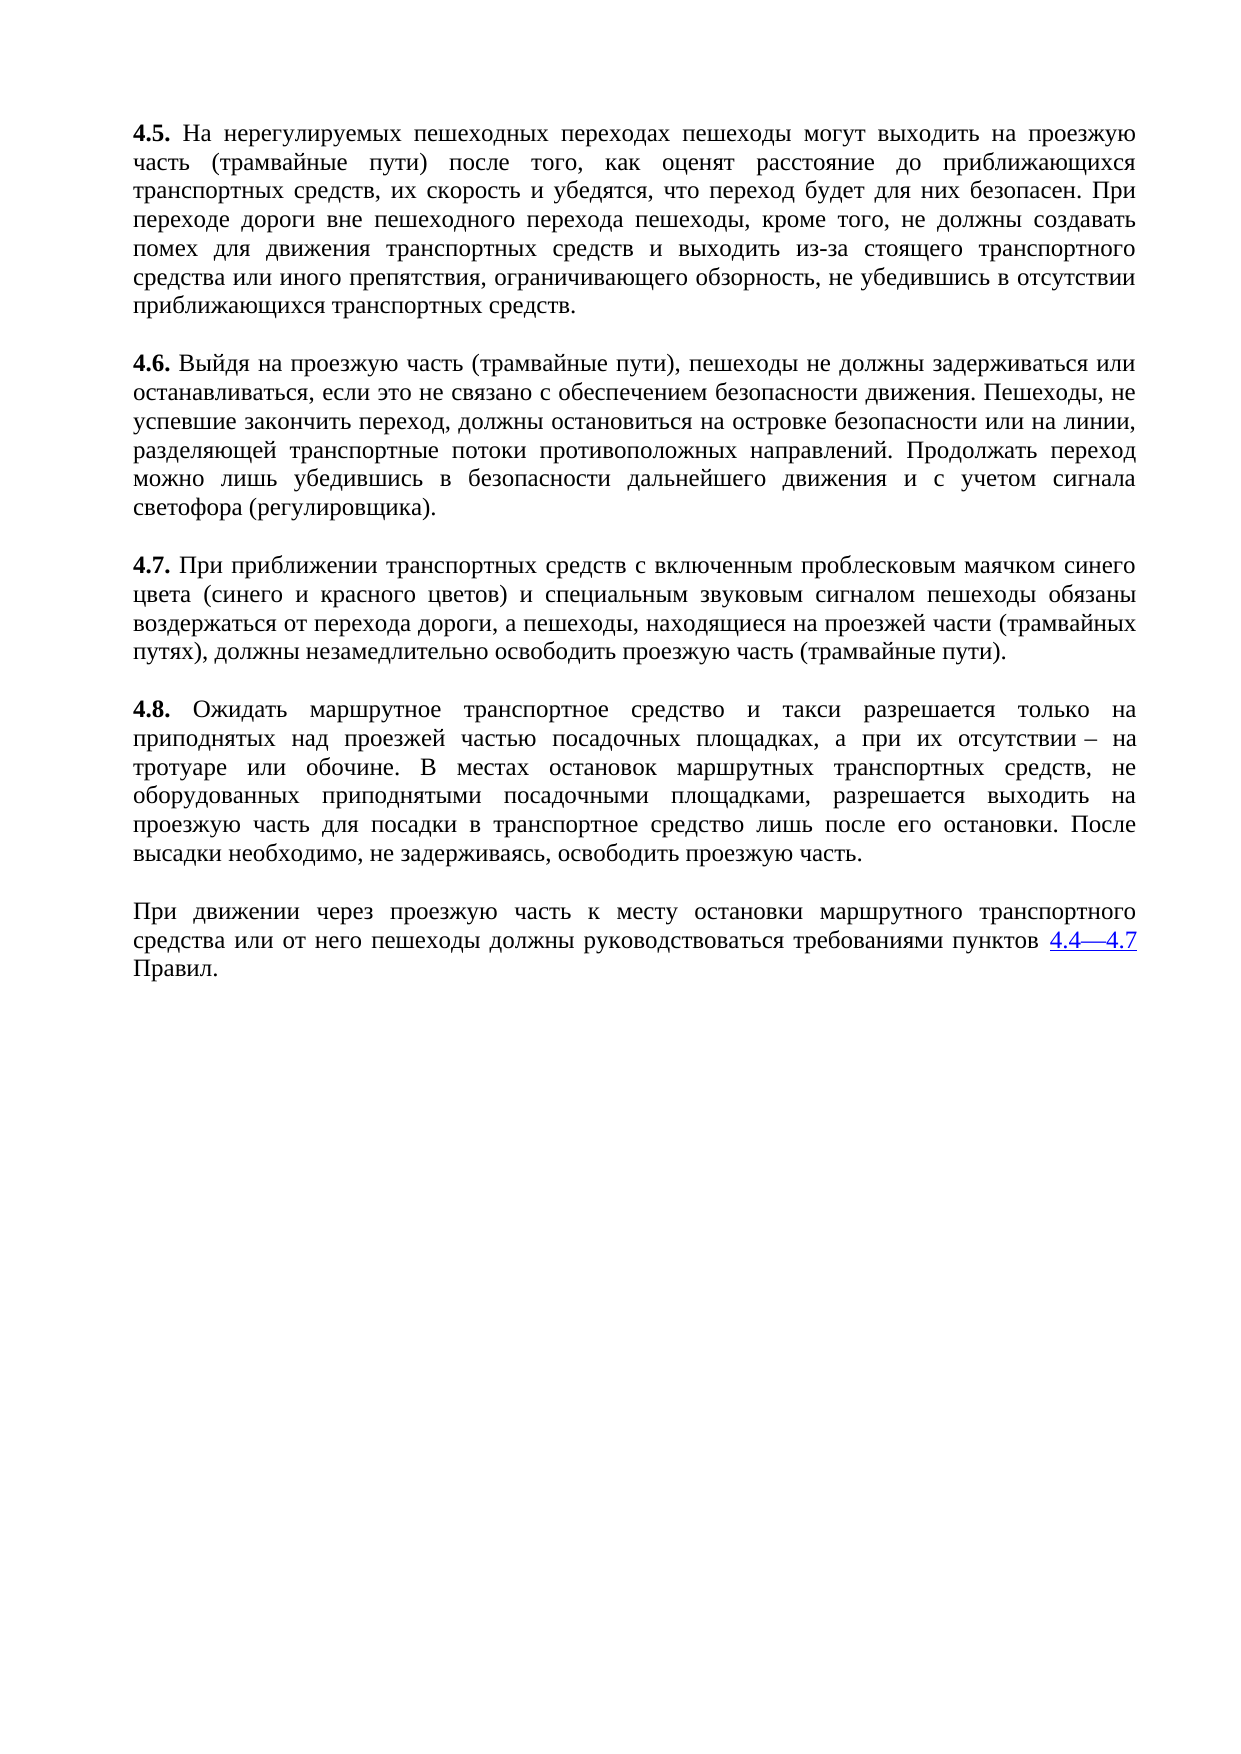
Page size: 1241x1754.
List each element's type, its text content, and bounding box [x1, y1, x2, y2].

text 4.6. Выйдя на проезжую часть (трамвайные пути), пешеходы не должны задерживаться или останавливаться, если это не связано с обеспечением безопасности движения. Пешеходы, не успевшие закончить переход, должны остановиться на островке безопасности или на линии, разделяющей транспортные потоки противоположных направлений. Продолжать переход можно лишь убедившись в безопасности дальнейшего движения и с учетом сигнала светофора (регулировщика). [133, 348, 1137, 521]
text 4.5. На нерегулируемых пешеходных переходах пешеходы могут выходить на проезжую часть (трамвайные пути) после того, как оценят расстояние до приближающихся транспортных средств, их скорость и убедятся, что переход будет для них безопасен. При переходе дороги вне пешеходного перехода пешеходы, кроме того, не должны создавать помех для движения транспортных средств и выходить из-за стоящего транспортного средства или иного препятствия, ограничивающего обзорность, не убедившись в отсутствии приближающихся транспортных средств. [133, 118, 1137, 319]
text 4.7. При приближении транспортных средств с включенным проблесковым маячком синего цвета (синего и красного цветов) и специальным звуковым сигналом пешеходы обязаны воздержаться от перехода дороги, а пешеходы, находящиеся на проезжей части (трамвайных путях), должны незамедлительно освободить проезжую часть (трамвайные пути). [133, 550, 1137, 665]
text При движении через проезжую часть к месту остановки маршрутного транспортного средства или от него пешеходы должны руководствоваться требованиями пунктов 4.4—4.7 Правил. [133, 896, 1137, 982]
text 4.8. Ожидать маршрутное транспортное средство и такси разрешается только на приподнятых над проезжей частью посадочных площадках, а при их отсутствии – на тротуаре или обочине. В местах остановок маршрутных транспортных средств, не оборудованных приподнятыми посадочными площадками, разрешается выходить на проезжую часть для посадки в транспортное средство лишь после его остановки. После высадки необходимо, не задерживаясь, освободить проезжую часть. [133, 694, 1137, 867]
